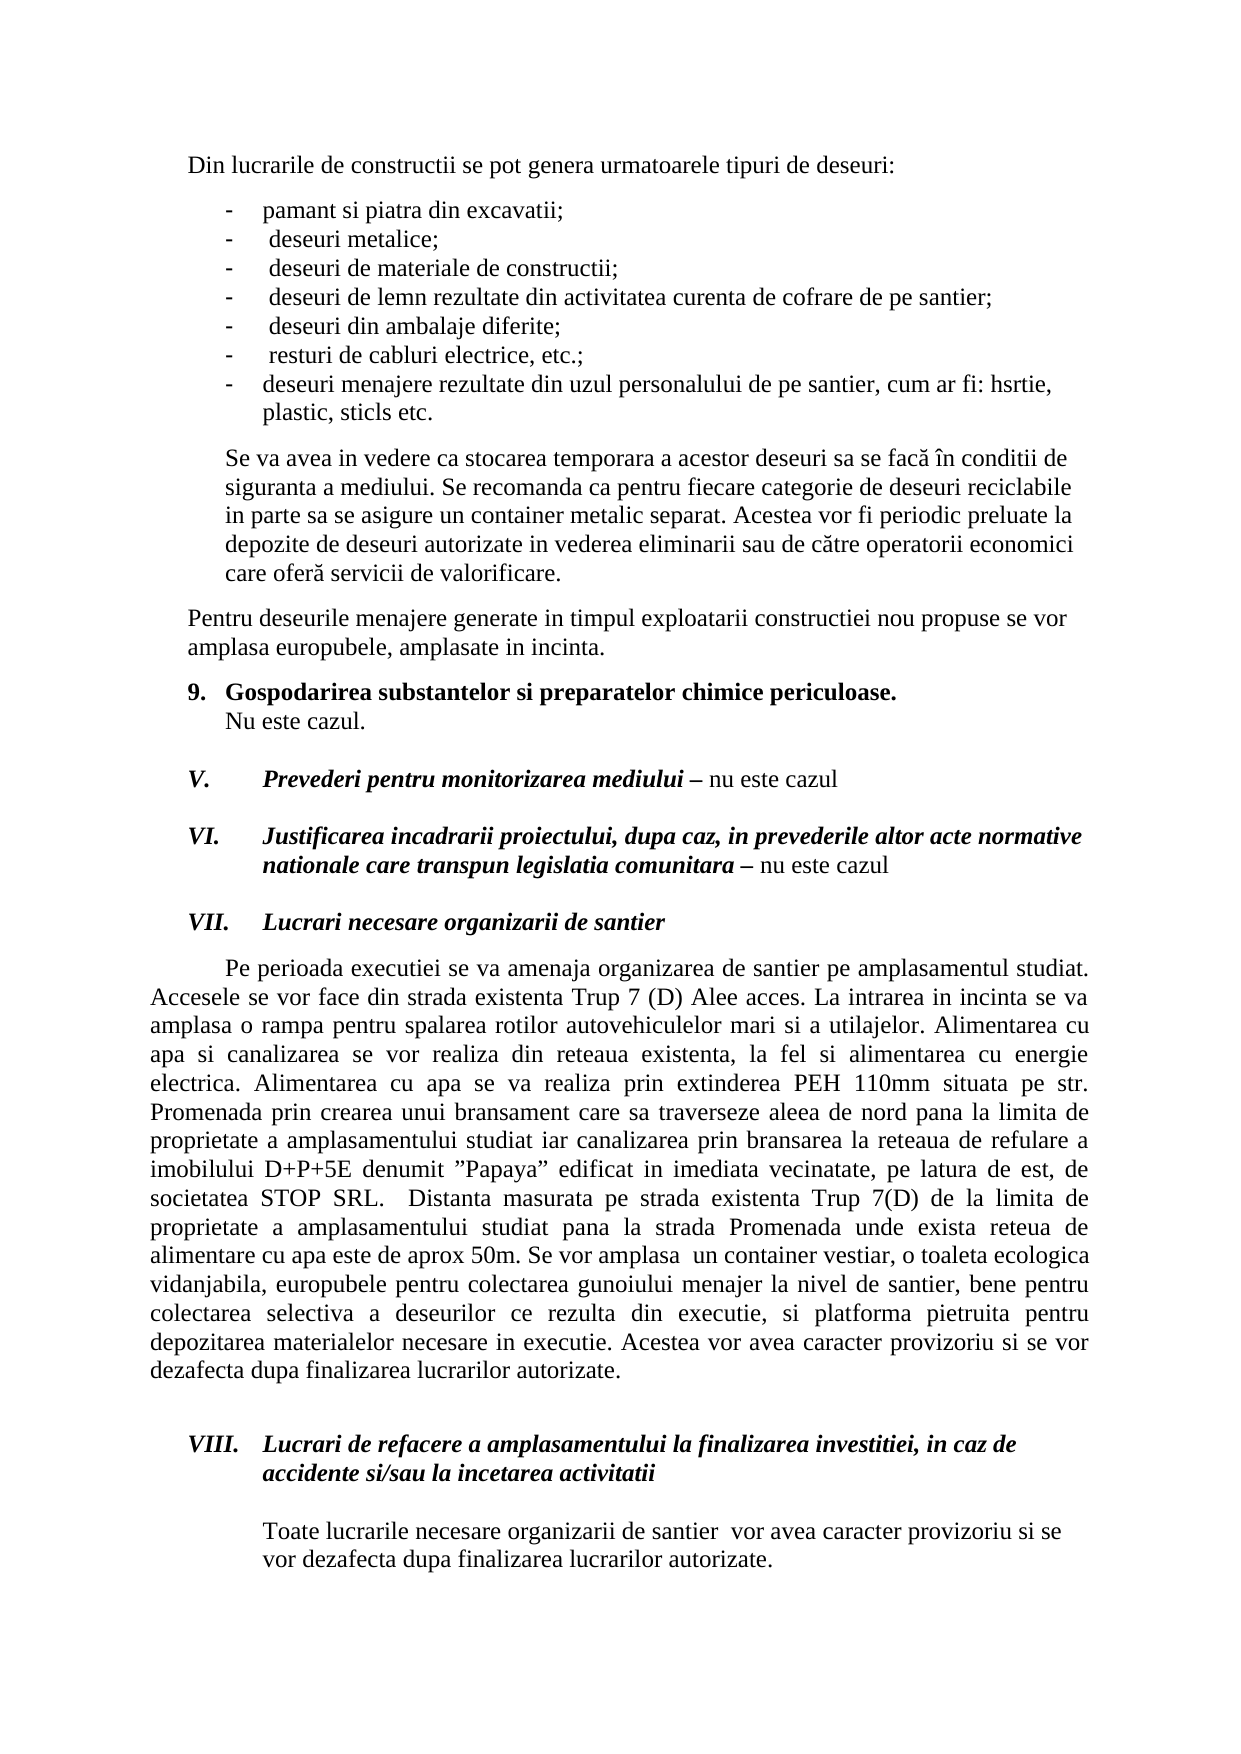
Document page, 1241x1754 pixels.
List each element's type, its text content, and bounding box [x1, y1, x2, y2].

list Nu este cazul. [225, 706, 1090, 735]
list deseuri metalice; [225, 224, 1090, 253]
list Toate lucrarile necesare organizarii de santier vor avea caracter provizoriu si se vor dezafecta dupa finalizarea lucrarilor autorizate. [262, 1516, 1090, 1573]
list pamant si piatra din excavatii; [225, 195, 1090, 224]
text Pe perioada executiei se va amenaja organizarea de santier pe amplasamentul studiat. Accesele se vor face din strada existenta Trup 7 (D) Alee acces. La intrarea in incinta se va amplasa o rampa pentru spalarea rotilor autovehiculelor mari si a utilajelor. Alimentarea cu apa si canalizarea se vor realiza din reteaua existenta, la fel si alimentarea cu energie electrica. Alimentarea cu apa se va realiza prin extinderea PEH 110mm situata pe str. Promenada prin crearea unui bransament care sa traverseze aleea de nord pana la limita de proprietate a amplasamentului studiat iar canalizarea prin bransarea la reteaua de refulare a imobilului D+P+5E denumit ”Papaya” edificat in imediata vecinatate, pe latura de est, de societatea STOP SRL. Distanta masurata pe strada existenta Trup 7(D) de la limita de proprietate a amplasamentului studiat pana la strada Promenada unde exista reteua de alimentare cu apa este de aprox 50m. Se vor amplasa un container vestiar, o toaleta ecologica vidanjabila, europubele pentru colectarea gunoiului menajer la nivel de santier, bene pentru colectarea selectiva a deseurilor ce rezulta din executie, si platforma pietruita pentru depozitarea materialelor necesare in executie. Acestea vor avea caracter provizoriu si se vor dezafecta dupa finalizarea lucrarilor autorizate. [150, 953, 1090, 1384]
list Prevederi pentru monitorizarea mediului – nu este cazul [187, 764, 1090, 792]
text Din lucrarile de constructii se pot genera urmatoarele tipuri de deseuri: [187, 150, 1090, 179]
list deseuri de lemn rezultate din activitatea curenta de cofrare de pe santier; [225, 282, 1090, 311]
list resturi de cabluri electrice, etc.; [225, 340, 1090, 368]
text Se va avea in vedere ca stocarea temporara a acestor deseuri sa se facă în conditii de siguranta a mediului. Se recomanda ca pentru fiecare categorie de deseuri reciclabile in parte sa se asigure un container metalic separat. Acestea vor fi periodic preluate la depozite de deseuri autorizate in vederea eliminarii sau de către operatorii economici care oferă servicii de valorificare. [225, 443, 1090, 587]
list deseuri menajere rezultate din uzul personalului de pe santier, cum ar fi: hsrtie, plastic, sticls etc. [225, 368, 1090, 426]
list deseuri de materiale de constructii; [225, 253, 1090, 282]
text Pentru deseurile menajere generate in timpul exploatarii constructiei nou propuse se vor amplasa europubele, amplasate in incinta. [187, 603, 1090, 661]
list deseuri din ambalaje diferite; [225, 311, 1090, 340]
list Lucrari de refacere a amplasamentului la finalizarea investitiei, in caz de accidente si/sau la incetarea activitatii [187, 1429, 1090, 1487]
list Gospodarirea substantelor si preparatelor chimice periculoase. [187, 677, 1090, 706]
list Lucrari necesare organizarii de santier [187, 907, 1090, 936]
list Justificarea incadrarii proiectului, dupa caz, in prevederile altor acte normative nationale care transpun legislatia comunitara – nu este cazul [187, 821, 1090, 879]
